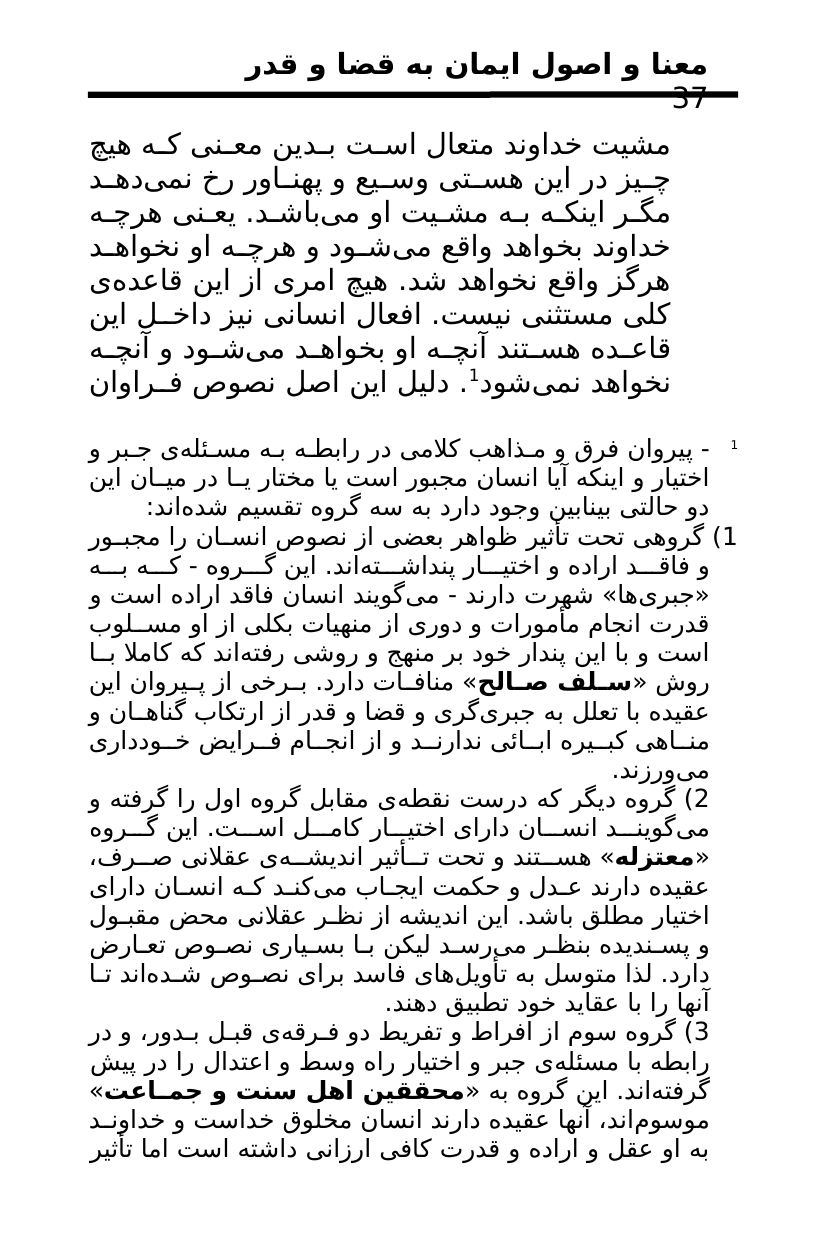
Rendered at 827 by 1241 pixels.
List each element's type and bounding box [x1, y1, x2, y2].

list [89, 128, 708, 399]
